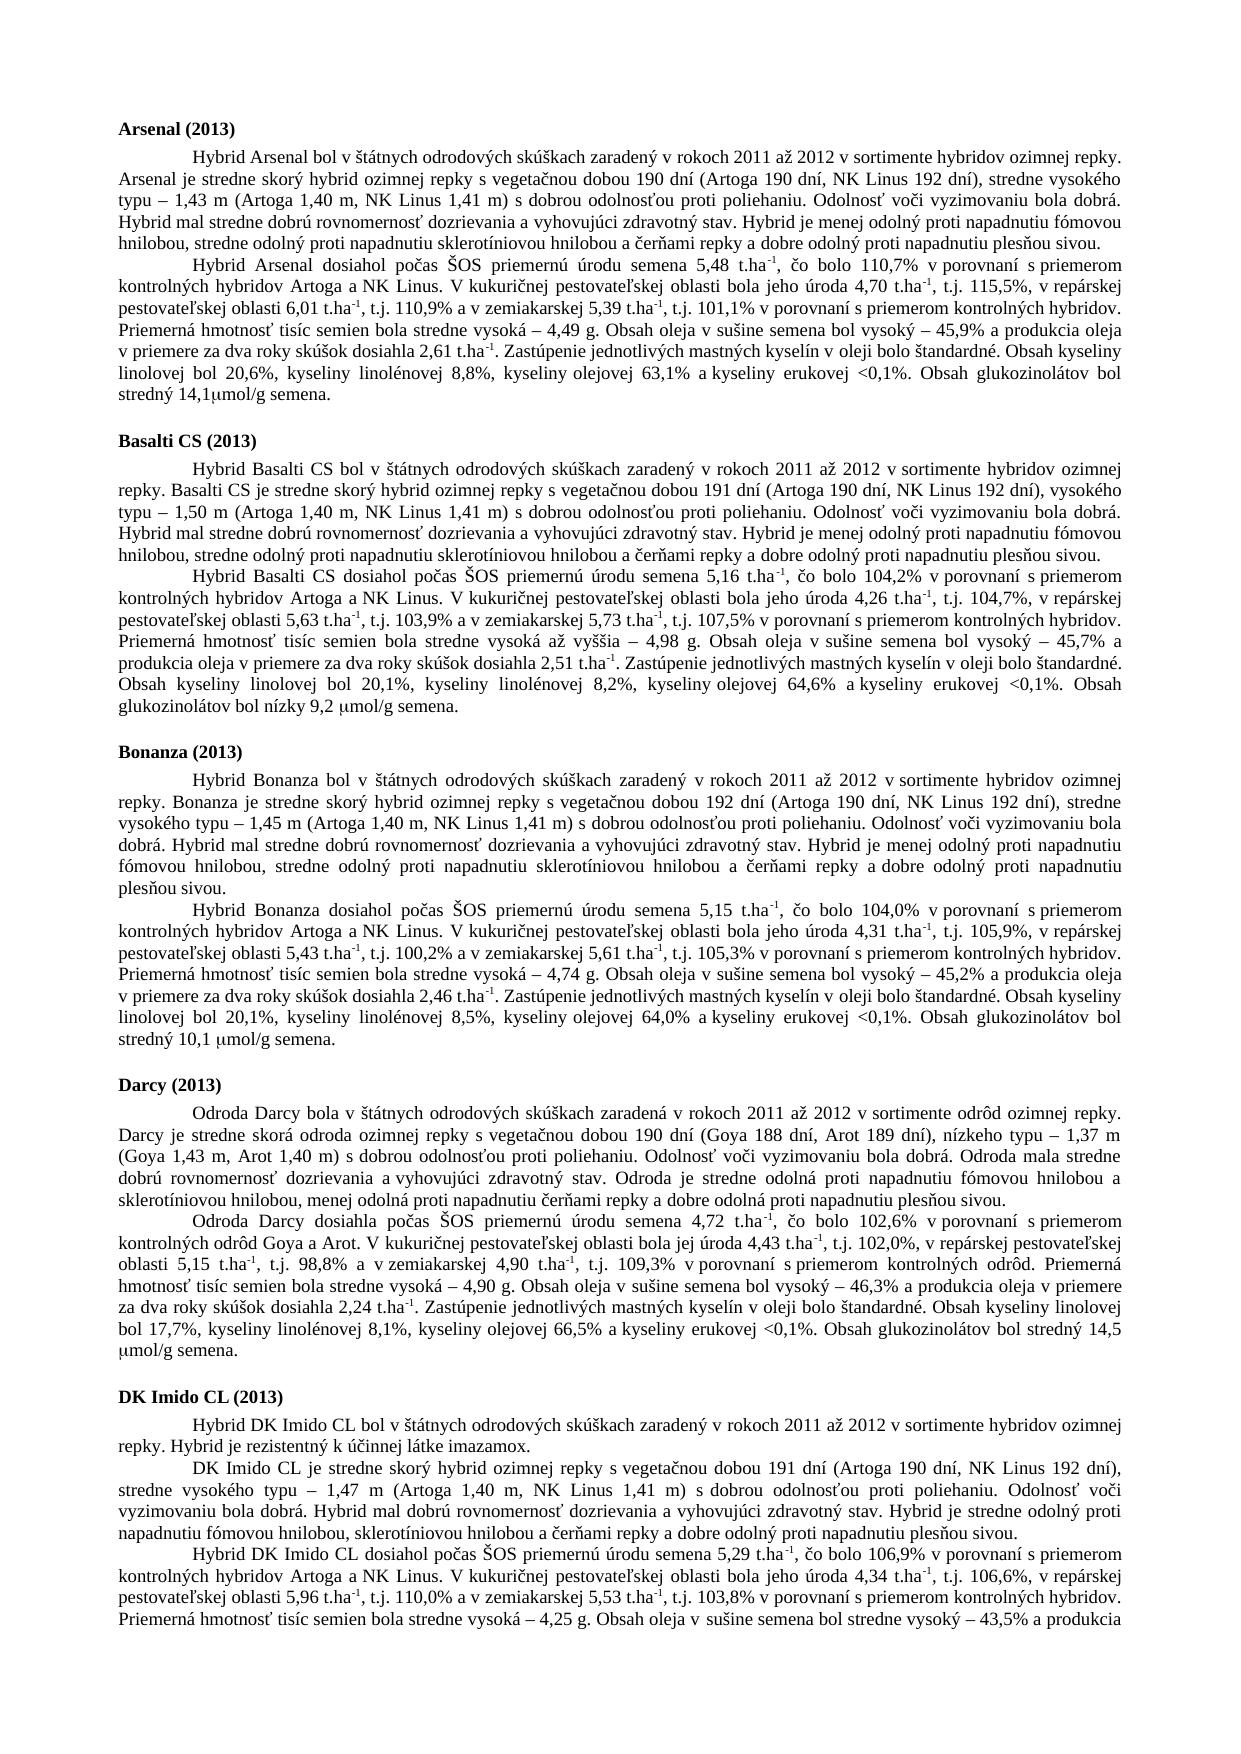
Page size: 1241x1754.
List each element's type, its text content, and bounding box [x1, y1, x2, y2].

text Hybrid DK Imido CL bol v štátnych odrodových skúškach zaradený v rokoch 2011 až 2012 v sortimente hybridov ozimnej repky. Hybrid je rezistentný k účinnej látke imazamox. [118, 1414, 1122, 1457]
subtitle Darcy (2013) [118, 1074, 1122, 1096]
subtitle Bonanza (2013) [118, 741, 1122, 763]
text Hybrid Basalti CS bol v štátnych odrodových skúškach zaradený v rokoch 2011 až 2012 v sortimente hybridov ozimnej repky. Basalti CS je stredne skorý hybrid ozimnej repky s vegetačnou dobou 191 dní (Artoga 190 dní, NK Linus 192 dní), vysokého typu – 1,50 m (Artoga 1,40 m, NK Linus 1,41 m) s dobrou odolnosťou proti poliehaniu. Odolnosť voči vyzimovaniu bola dobrá. Hybrid mal stredne dobrú rovnomernosť dozrievania a vyhovujúci zdravotný stav. Hybrid je menej odolný proti napadnutiu fómovou hnilobou, stredne odolný proti napadnutiu sklerotíniovou hnilobou a čerňami repky a dobre odolný proti napadnutiu plesňou sivou. [118, 457, 1122, 565]
subtitle Arsenal (2013) [118, 118, 1122, 140]
text Odroda Darcy bola v štátnych odrodových skúškach zaradená v rokoch 2011 až 2012 v sortimente odrôd ozimnej repky. Darcy je stredne skorá odroda ozimnej repky s vegetačnou dobou 190 dní (Goya 188 dní, Arot 189 dní), nízkeho typu – 1,37 m (Goya 1,43 m, Arot 1,40 m) s dobrou odolnosťou proti poliehaniu. Odolnosť voči vyzimovaniu bola dobrá. Odroda mala stredne dobrú rovnomernosť dozrievania a vyhovujúci zdravotný stav. Odroda je stredne odolná proti napadnutiu fómovou hnilobou a sklerotíniovou hnilobou, menej odolná proti napadnutiu čerňami repky a dobre odolná proti napadnutiu plesňou sivou. [118, 1102, 1122, 1210]
text Odroda Darcy dosiahla počas ŠOS priemernú úrodu semena 4,72 t.ha-1, čo bolo 102,6% v porovnaní s priemerom kontrolných odrôd Goya a Arot. V kukuričnej pestovateľskej oblasti bola jej úroda 4,43 t.ha-1, t.j. 102,0%, v repárskej pestovateľskej oblasti 5,15 t.ha-1, t.j. 98,8% a v zemiakarskej 4,90 t.ha-1, t.j. 109,3% v porovnaní s priemerom kontrolných odrôd. Priemerná hmotnosť tisíc semien bola stredne vysoká – 4,90 g. Obsah oleja v sušine semena bol vysoký – 46,3% a produkcia oleja v priemere za dva roky skúšok dosiahla 2,24 t.ha-1. Zastúpenie jednotlivých mastných kyselín v oleji bolo štandardné. Obsah kyseliny linolovej bol 17,7%, kyseliny linolénovej 8,1%, kyseliny olejovej 66,5% a kyseliny erukovej <0,1%. Obsah glukozinolátov bol stredný 14,5 mol/g semena. [118, 1210, 1122, 1361]
subtitle Basalti CS (2013) [118, 430, 1122, 451]
text DK Imido CL je stredne skorý hybrid ozimnej repky s vegetačnou dobou 191 dní (Artoga 190 dní, NK Linus 192 dní), stredne vysokého typu – 1,47 m (Artoga 1,40 m, NK Linus 1,41 m) s dobrou odolnosťou proti poliehaniu. Odolnosť voči vyzimovaniu bola dobrá. Hybrid mal dobrú rovnomernosť dozrievania a vyhovujúci zdravotný stav. Hybrid je stredne odolný proti napadnutiu fómovou hnilobou, sklerotíniovou hnilobou a čerňami repky a dobre odolný proti napadnutiu plesňou sivou. [118, 1457, 1122, 1543]
text Hybrid Bonanza bol v štátnych odrodových skúškach zaradený v rokoch 2011 až 2012 v sortimente hybridov ozimnej repky. Bonanza je stredne skorý hybrid ozimnej repky s vegetačnou dobou 192 dní (Artoga 190 dní, NK Linus 192 dní), stredne vysokého typu – 1,45 m (Artoga 1,40 m, NK Linus 1,41 m) s dobrou odolnosťou proti poliehaniu. Odolnosť voči vyzimovaniu bola dobrá. Hybrid mal stredne dobrú rovnomernosť dozrievania a vyhovujúci zdravotný stav. Hybrid je menej odolný proti napadnutiu fómovou hnilobou, stredne odolný proti napadnutiu sklerotíniovou hnilobou a čerňami repky a dobre odolný proti napadnutiu plesňou sivou. [118, 769, 1122, 898]
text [118, 1543, 1122, 1629]
text Hybrid Arsenal bol v štátnych odrodových skúškach zaradený v rokoch 2011 až 2012 v sortimente hybridov ozimnej repky. Arsenal je stredne skorý hybrid ozimnej repky s vegetačnou dobou 190 dní (Artoga 190 dní, NK Linus 192 dní), stredne vysokého typu – 1,43 m (Artoga 1,40 m, NK Linus 1,41 m) s dobrou odolnosťou proti poliehaniu. Odolnosť voči vyzimovaniu bola dobrá. Hybrid mal stredne dobrú rovnomernosť dozrievania a vyhovujúci zdravotný stav. Hybrid je menej odolný proti napadnutiu fómovou hnilobou, stredne odolný proti napadnutiu sklerotíniovou hnilobou a čerňami repky a dobre odolný proti napadnutiu plesňou sivou. [118, 146, 1122, 254]
text Hybrid Basalti CS dosiahol počas ŠOS priemernú úrodu semena 5,16 t.ha-1, čo bolo 104,2% v porovnaní s priemerom kontrolných hybridov Artoga a NK Linus. V kukuričnej pestovateľskej oblasti bola jeho úroda 4,26 t.ha-1, t.j. 104,7%, v repárskej pestovateľskej oblasti 5,63 t.ha-1, t.j. 103,9% a v zemiakarskej 5,73 t.ha-1, t.j. 107,5% v porovnaní s priemerom kontrolných hybridov. Priemerná hmotnosť tisíc semien bola stredne vysoká až vyššia – 4,98 g. Obsah oleja v sušine semena bol vysoký – 45,7% a produkcia oleja v priemere za dva roky skúšok dosiahla 2,51 t.ha-1. Zastúpenie jednotlivých mastných kyselín v oleji bolo štandardné. Obsah kyseliny linolovej bol 20,1%, kyseliny linolénovej 8,2%, kyseliny olejovej 64,6% a kyseliny erukovej <0,1%. Obsah glukozinolátov bol nízky 9,2 mol/g semena. [118, 565, 1122, 716]
text Hybrid Arsenal dosiahol počas ŠOS priemernú úrodu semena 5,48 t.ha-1, čo bolo 110,7% v porovnaní s priemerom kontrolných hybridov Artoga a NK Linus. V kukuričnej pestovateľskej oblasti bola jeho úroda 4,70 t.ha-1, t.j. 115,5%, v repárskej pestovateľskej oblasti 6,01 t.ha-1, t.j. 110,9% a v zemiakarskej 5,39 t.ha-1, t.j. 101,1% v porovnaní s priemerom kontrolných hybridov. Priemerná hmotnosť tisíc semien bola stredne vysoká – 4,49 g. Obsah oleja v sušine semena bol vysoký – 45,9% a produkcia oleja v priemere za dva roky skúšok dosiahla 2,61 t.ha-1. Zastúpenie jednotlivých mastných kyselín v oleji bolo štandardné. Obsah kyseliny linolovej bol 20,6%, kyseliny linolénovej 8,8%, kyseliny olejovej 63,1% a kyseliny erukovej <0,1%. Obsah glukozinolátov bol stredný 14,1mol/g semena. [118, 254, 1122, 405]
text Hybrid Bonanza dosiahol počas ŠOS priemernú úrodu semena 5,15 t.ha-1, čo bolo 104,0% v porovnaní s priemerom kontrolných hybridov Artoga a NK Linus. V kukuričnej pestovateľskej oblasti bola jeho úroda 4,31 t.ha-1, t.j. 105,9%, v repárskej pestovateľskej oblasti 5,43 t.ha-1, t.j. 100,2% a v zemiakarskej 5,61 t.ha-1, t.j. 105,3% v porovnaní s priemerom kontrolných hybridov. Priemerná hmotnosť tisíc semien bola stredne vysoká – 4,74 g. Obsah oleja v sušine semena bol vysoký – 45,2% a produkcia oleja v priemere za dva roky skúšok dosiahla 2,46 t.ha-1. Zastúpenie jednotlivých mastných kyselín v oleji bolo štandardné. Obsah kyseliny linolovej bol 20,1%, kyseliny linolénovej 8,5%, kyseliny olejovej 64,0% a kyseliny erukovej <0,1%. Obsah glukozinolátov bol stredný 10,1 mol/g semena. [118, 898, 1122, 1049]
subtitle DK Imido CL (2013) [118, 1386, 1122, 1407]
